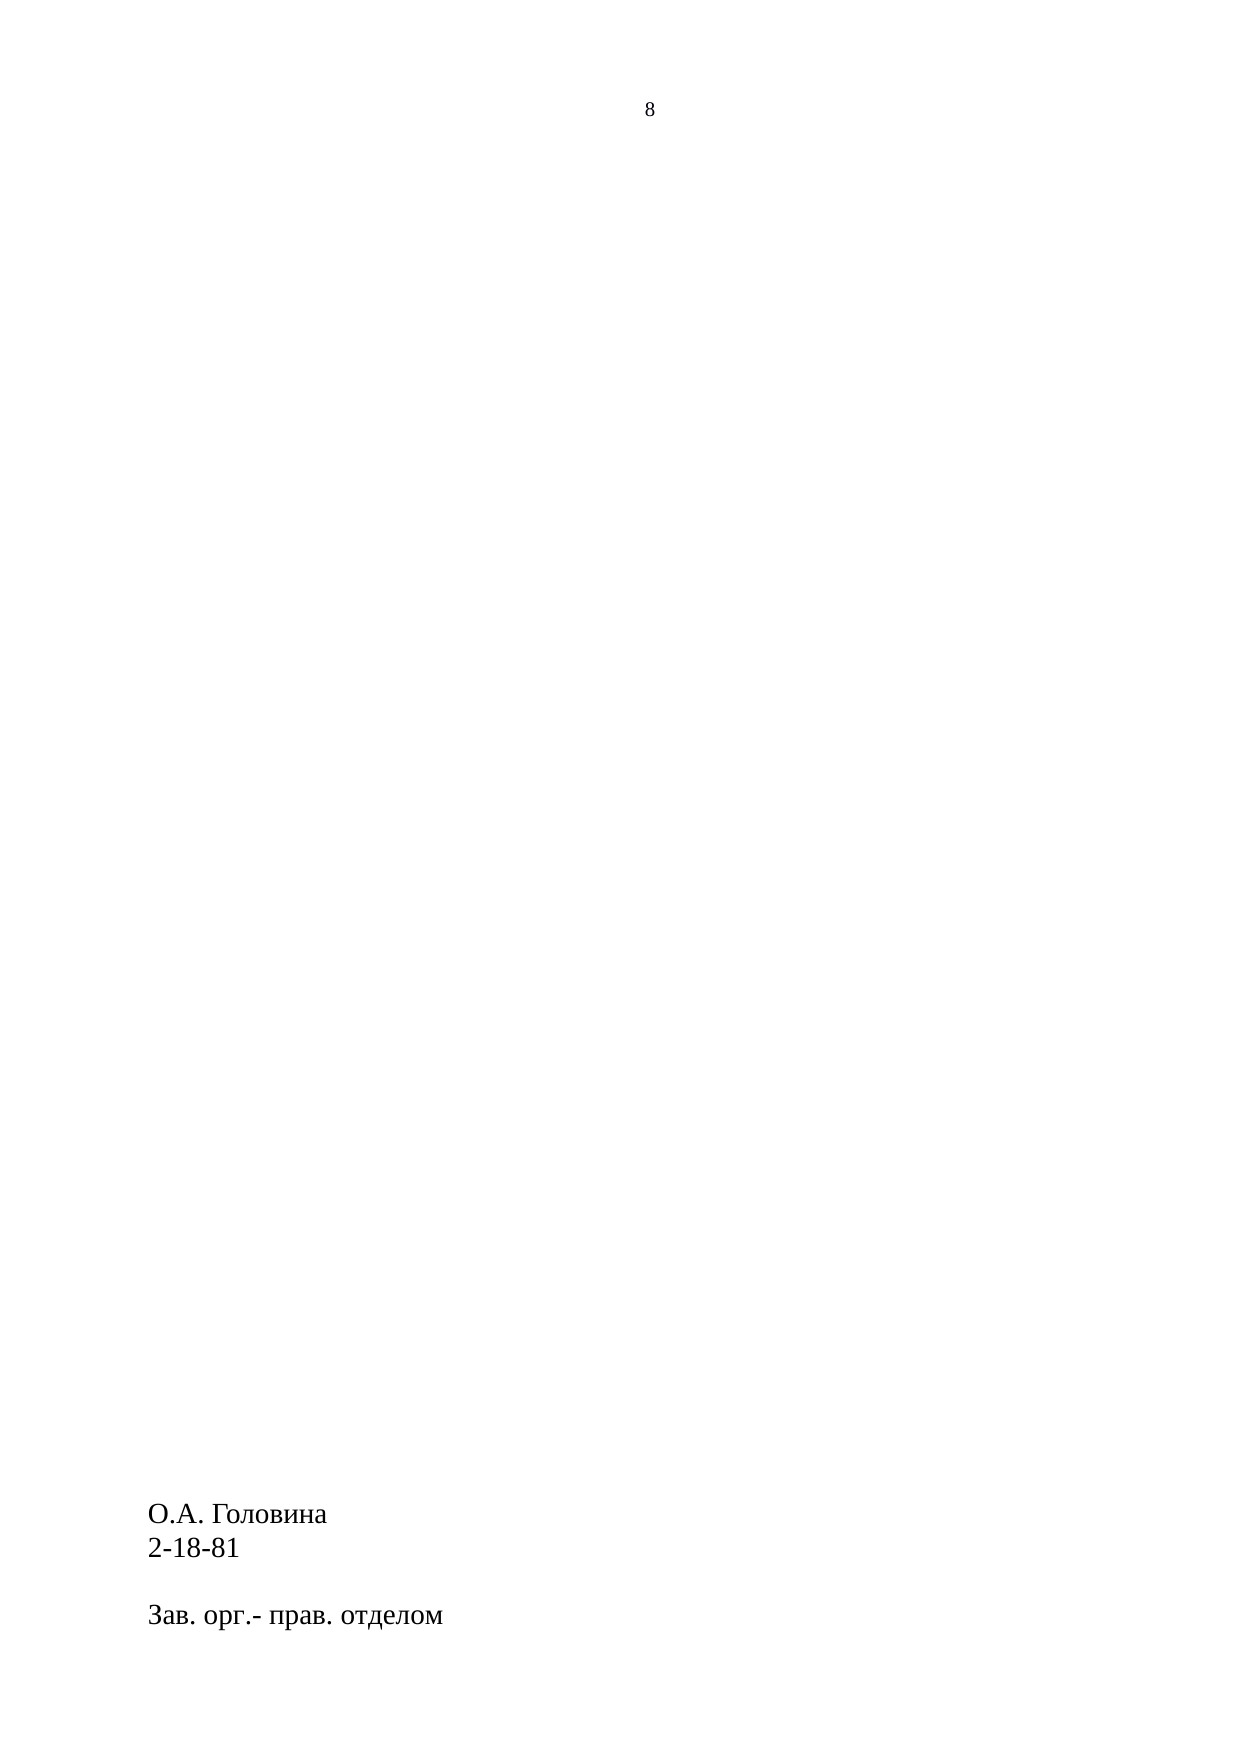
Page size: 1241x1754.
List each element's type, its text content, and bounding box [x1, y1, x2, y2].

text О.А. Головина [148, 1496, 1152, 1530]
text 2-18-81 [148, 1530, 1152, 1563]
text Зав. орг.- прав. отделом [148, 1597, 1152, 1630]
